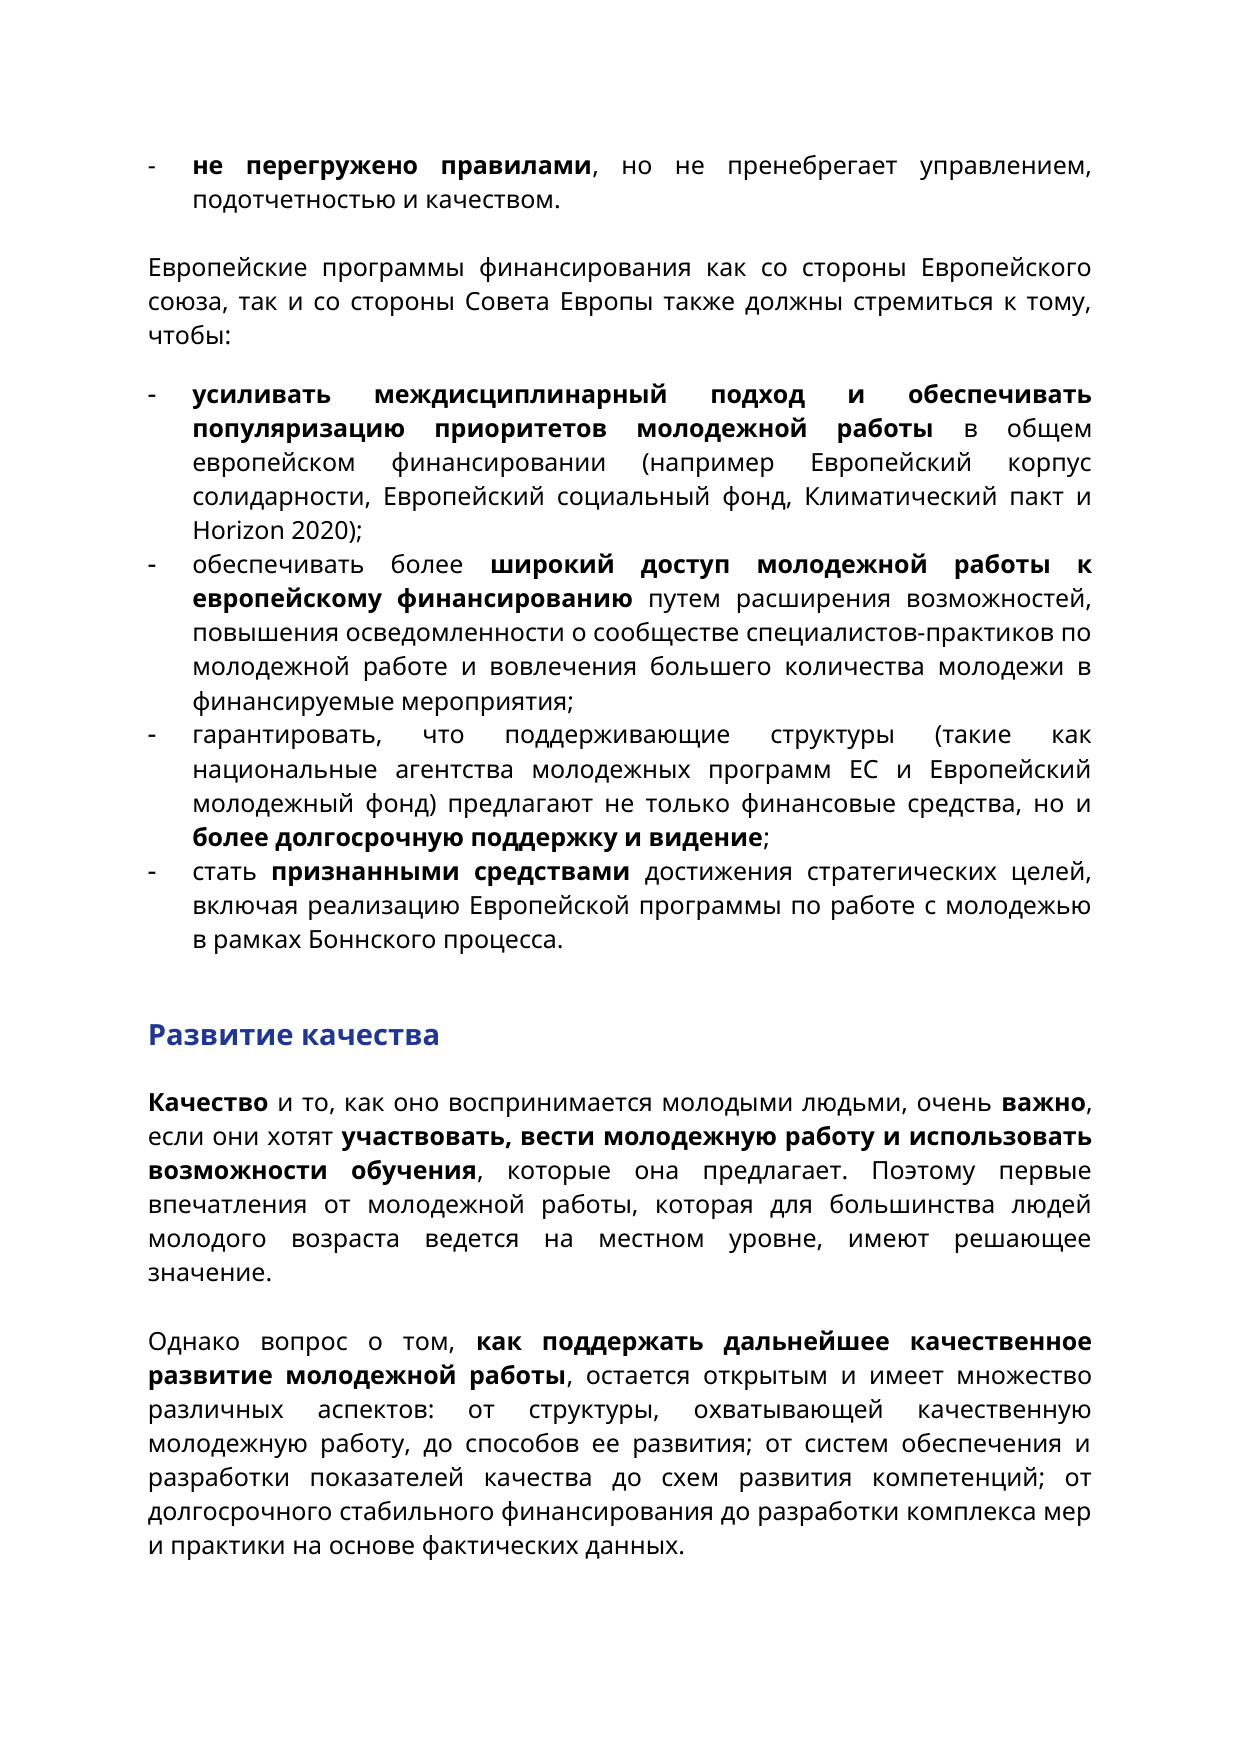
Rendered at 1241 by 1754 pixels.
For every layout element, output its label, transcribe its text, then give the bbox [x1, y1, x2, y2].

text Европейские программы финансирования как со стороны Европейского союза, так и со стороны Совета Европы также должны стремиться к тому, чтобы: [148, 249, 1092, 352]
list усиливать междисциплинарный подход и обеспечивать популяризацию приоритетов молодежной работы в общем европейском финансировании (например Европейский корпус солидарности, Европейский социальный фонд, Климатический пакт и Horizon 2020); [148, 376, 1092, 547]
text Качество и то, как оно воспринимается молодыми людьми, очень важно, если они хотят участвовать, вести молодежную работу и использовать возможности обучения, которые она предлагает. Поэтому первые впечатления от молодежной работы, которая для большинства людей молодого возраста ведется на местном уровне, имеют решающее значение. [148, 1084, 1092, 1289]
text Однако вопрос о том, как поддержать дальнейшее качественное развитие молодежной работы, остается открытым и имеет множество различных аспектов: от структуры, охватывающей качественную молодежную работу, до способов ее развития; от систем обеспечения и разработки показателей качества до схем развития компетенций; от долгосрочного стабильного финансирования до разработки комплекса мер и практики на основе фактических данных. [148, 1323, 1092, 1562]
list не перегружено правилами, но не пренебрегает управлением, подотчетностью и качеством. [148, 148, 1092, 216]
list гарантировать, что поддерживающие структуры (такие как национальные агентства молодежных программ ЕС и Европейский молодежный фонд) предлагают не только финансовые средства, но и более долгосрочную поддержку и видение; [148, 717, 1092, 853]
list стать признанными средствами достижения стратегических целей, включая реализацию Европейской программы по работе с молодежью в рамках Боннского процесса. [148, 853, 1092, 956]
list обеспечивать более широкий доступ молодежной работы к европейскому финансированию путем расширения возможностей, повышения осведомленности о сообществе специалистов-практиков по молодежной работе и вовлечения большего количества молодежи в финансируемые мероприятия; [148, 547, 1092, 717]
subtitle Развитие качества [148, 1014, 1092, 1054]
